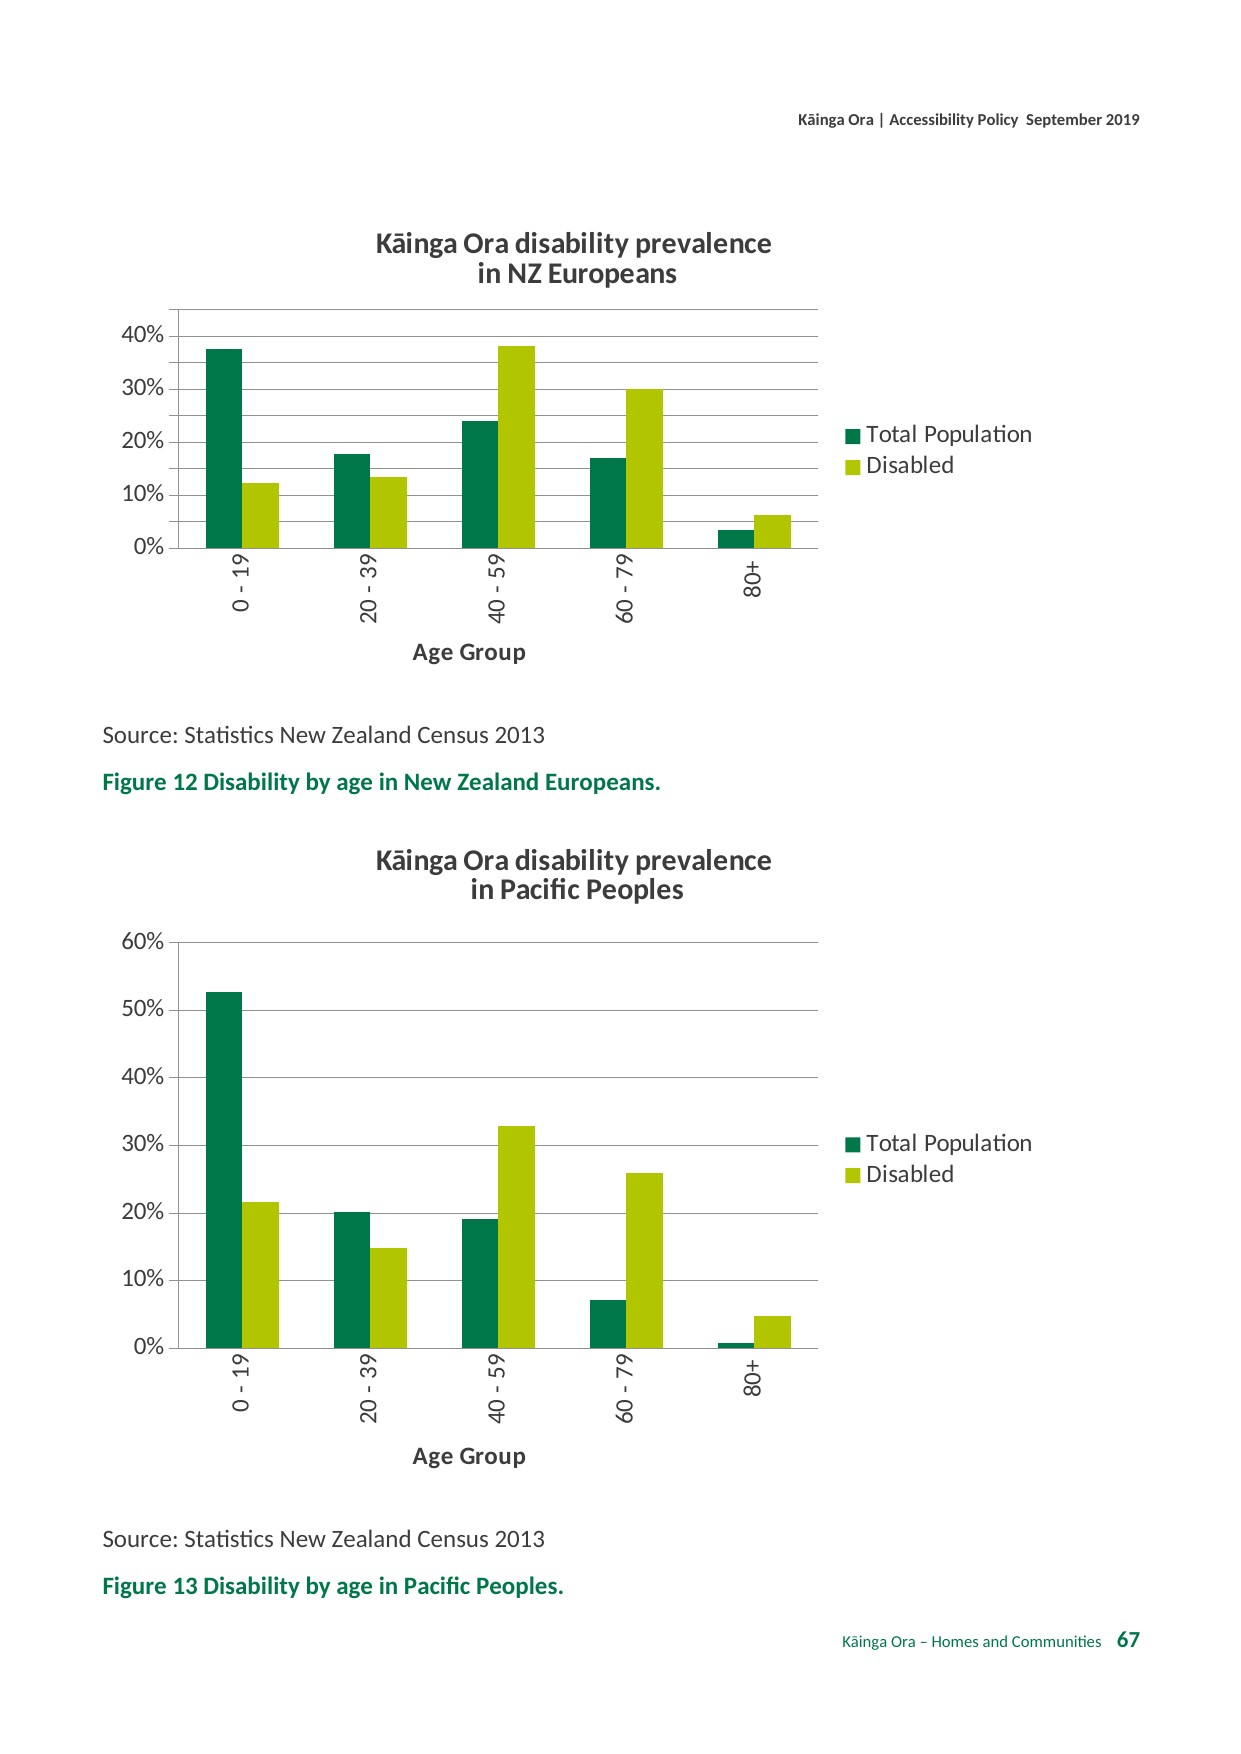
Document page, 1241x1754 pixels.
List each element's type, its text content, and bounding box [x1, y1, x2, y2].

text Source: Statistics New Zealand Census 2013 [102, 716, 1140, 749]
text Figure 13 Disability by age in Pacific Peoples. [102, 1570, 1140, 1600]
text Figure 12 Disability by age in New Zealand Europeans. [102, 766, 1140, 797]
text Source: Statistics New Zealand Census 2013 [102, 1520, 1140, 1553]
